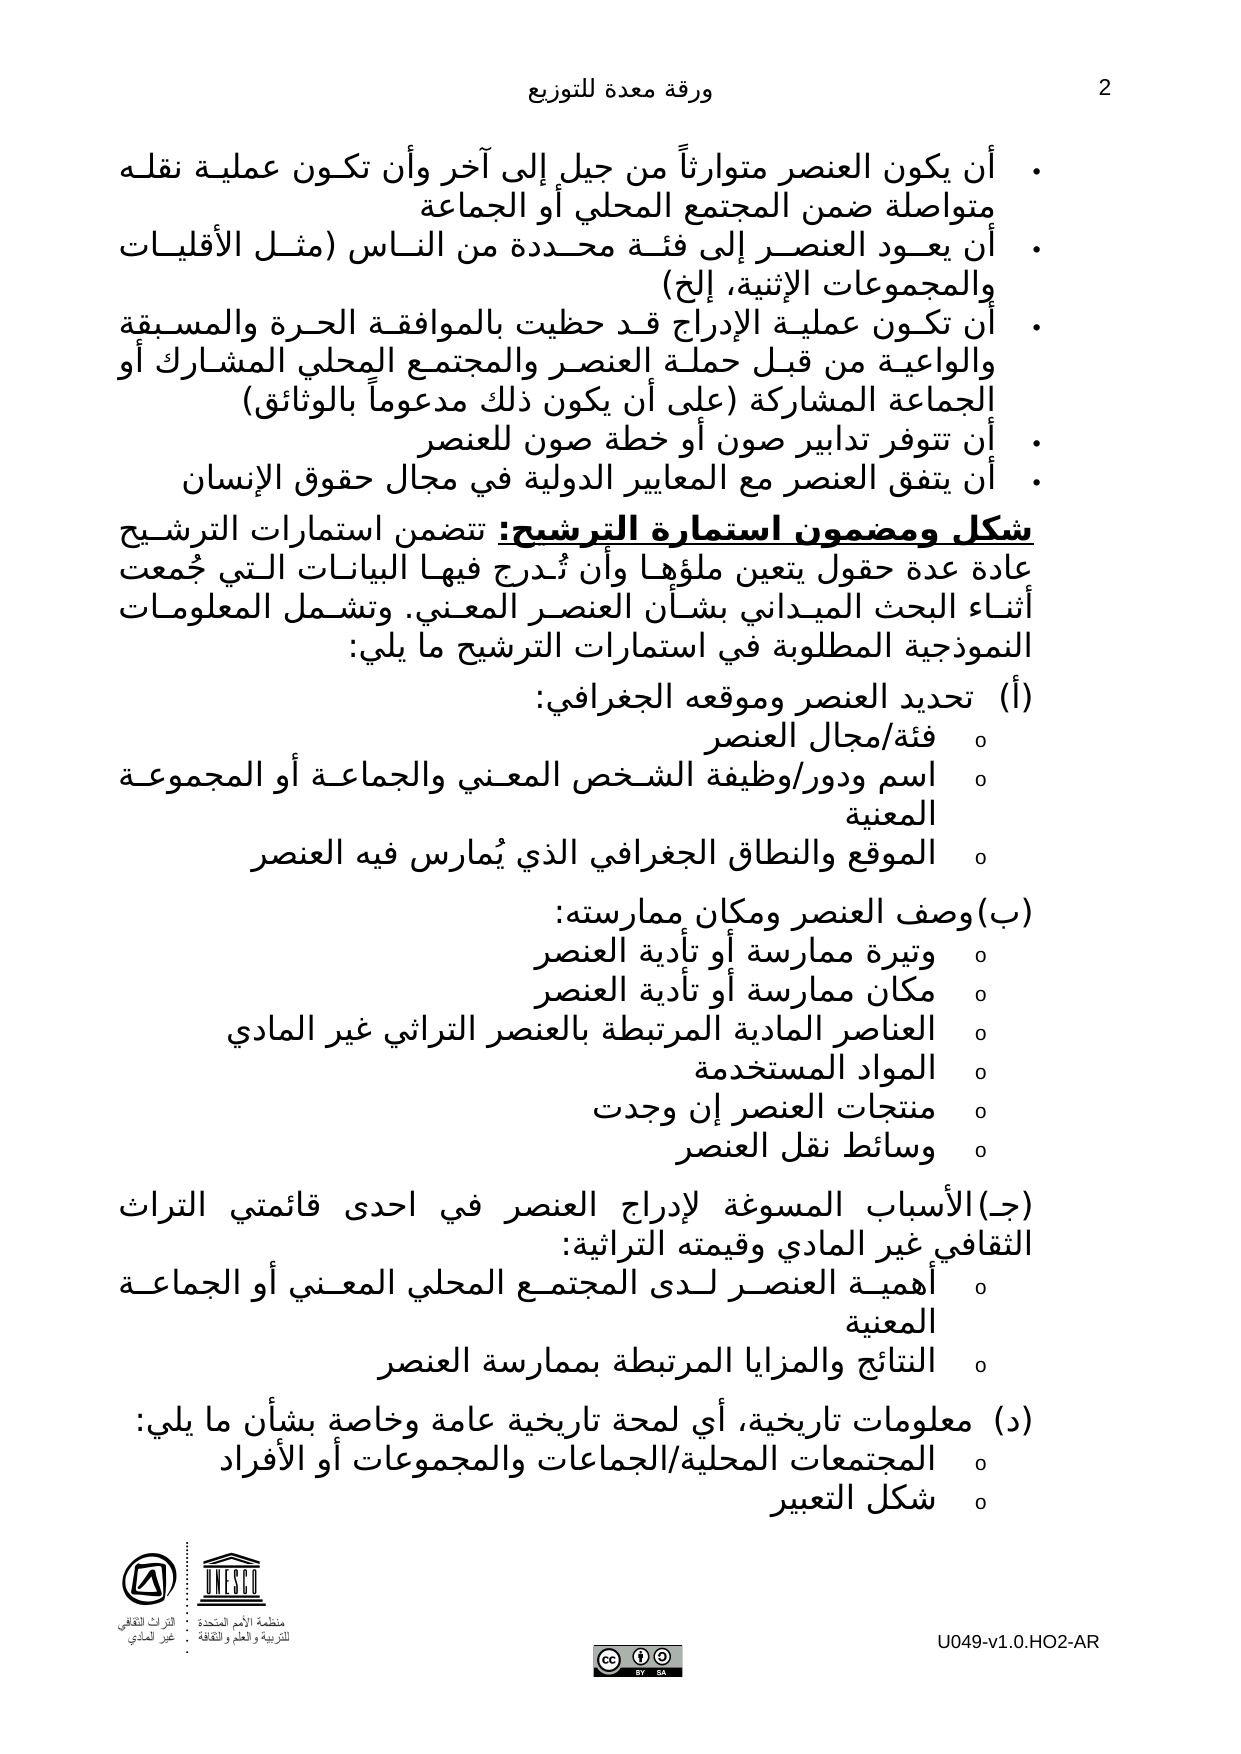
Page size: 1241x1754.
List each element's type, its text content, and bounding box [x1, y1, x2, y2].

list فئة/مجال العنصر [118, 717, 974, 756]
list أن يكون العنصر متوارثاً من جيل إلى آخر وأن تكون عملية نقله متواصلة ضمن المجتمع المحلي أو الجماعة [118, 148, 1033, 225]
list أن تتوفر تدابير صون أو خطة صون للعنصر [118, 420, 1033, 458]
list وسائط نقل العنصر [118, 1126, 974, 1165]
text (ب) وصف العنصر ومكان ممارسته: [118, 893, 1033, 932]
text (د) معلومات تاريخية، أي لمحة تاريخية عامة وخاصة بشأن ما يلي: [118, 1401, 1033, 1440]
list الموقع والنطاق الجغرافي الذي يُمارس فيه العنصر [118, 833, 974, 872]
list أن يعود العنصر إلى فئة محددة من الناس (مثل الأقليات والمجموعات الإثنية، إلخ) [118, 225, 1033, 303]
list شكل ومضمون استمارة الترشيح: تتضمن استمارات الترشيح عادة عدة حقول يتعين ملؤها وأن تُدرج فيها البيانات التي جُمعت أثناء البحث الميداني بشأن العنصر المعني. وتشمل المعلومات النموذجية المطلوبة في استمارات الترشيح ما يلي: [118, 510, 1033, 665]
picture [593, 1645, 683, 1677]
list النتائج والمزايا المرتبطة بممارسة العنصر [118, 1341, 974, 1380]
list شكل التعبير [118, 1478, 974, 1517]
list وتيرة ممارسة أو تأدية العنصر [118, 932, 974, 971]
list المجتمعات المحلية/الجماعات والمجموعات أو الأفراد [118, 1440, 974, 1478]
text (أ) تحديد العنصر وموقعه الجغرافي: [118, 678, 1033, 717]
list أن يتفق العنصر مع المعايير الدولية في مجال حقوق الإنسان [118, 458, 1033, 497]
text (جـ) الأسباب المسوغة لإدراج العنصر في احدى قائمتي التراث الثقافي غير المادي وقيمته التراثية: [118, 1186, 1033, 1263]
list منتجات العنصر إن وجدت [118, 1087, 974, 1126]
list مكان ممارسة أو تأدية العنصر [118, 971, 974, 1009]
list العناصر المادية المرتبطة بالعنصر التراثي غير المادي [118, 1009, 974, 1048]
list أن تكون عملية الإدراج قد حظيت بالموافقة الحرة والمسبقة والواعية من قبل حملة العنصر والمجتمع المحلي المشارك أو الجماعة المشاركة (على أن يكون ذلك مدعوماً بالوثائق) [118, 303, 1033, 420]
list أهمية العنصر لدى المجتمع المحلي المعني أو الجماعة المعنية [118, 1263, 974, 1341]
list اسم ودور/وظيفة الشخص المعني والجماعة أو المجموعة المعنية [118, 756, 974, 833]
list المواد المستخدمة [118, 1048, 974, 1087]
picture [118, 1542, 289, 1653]
